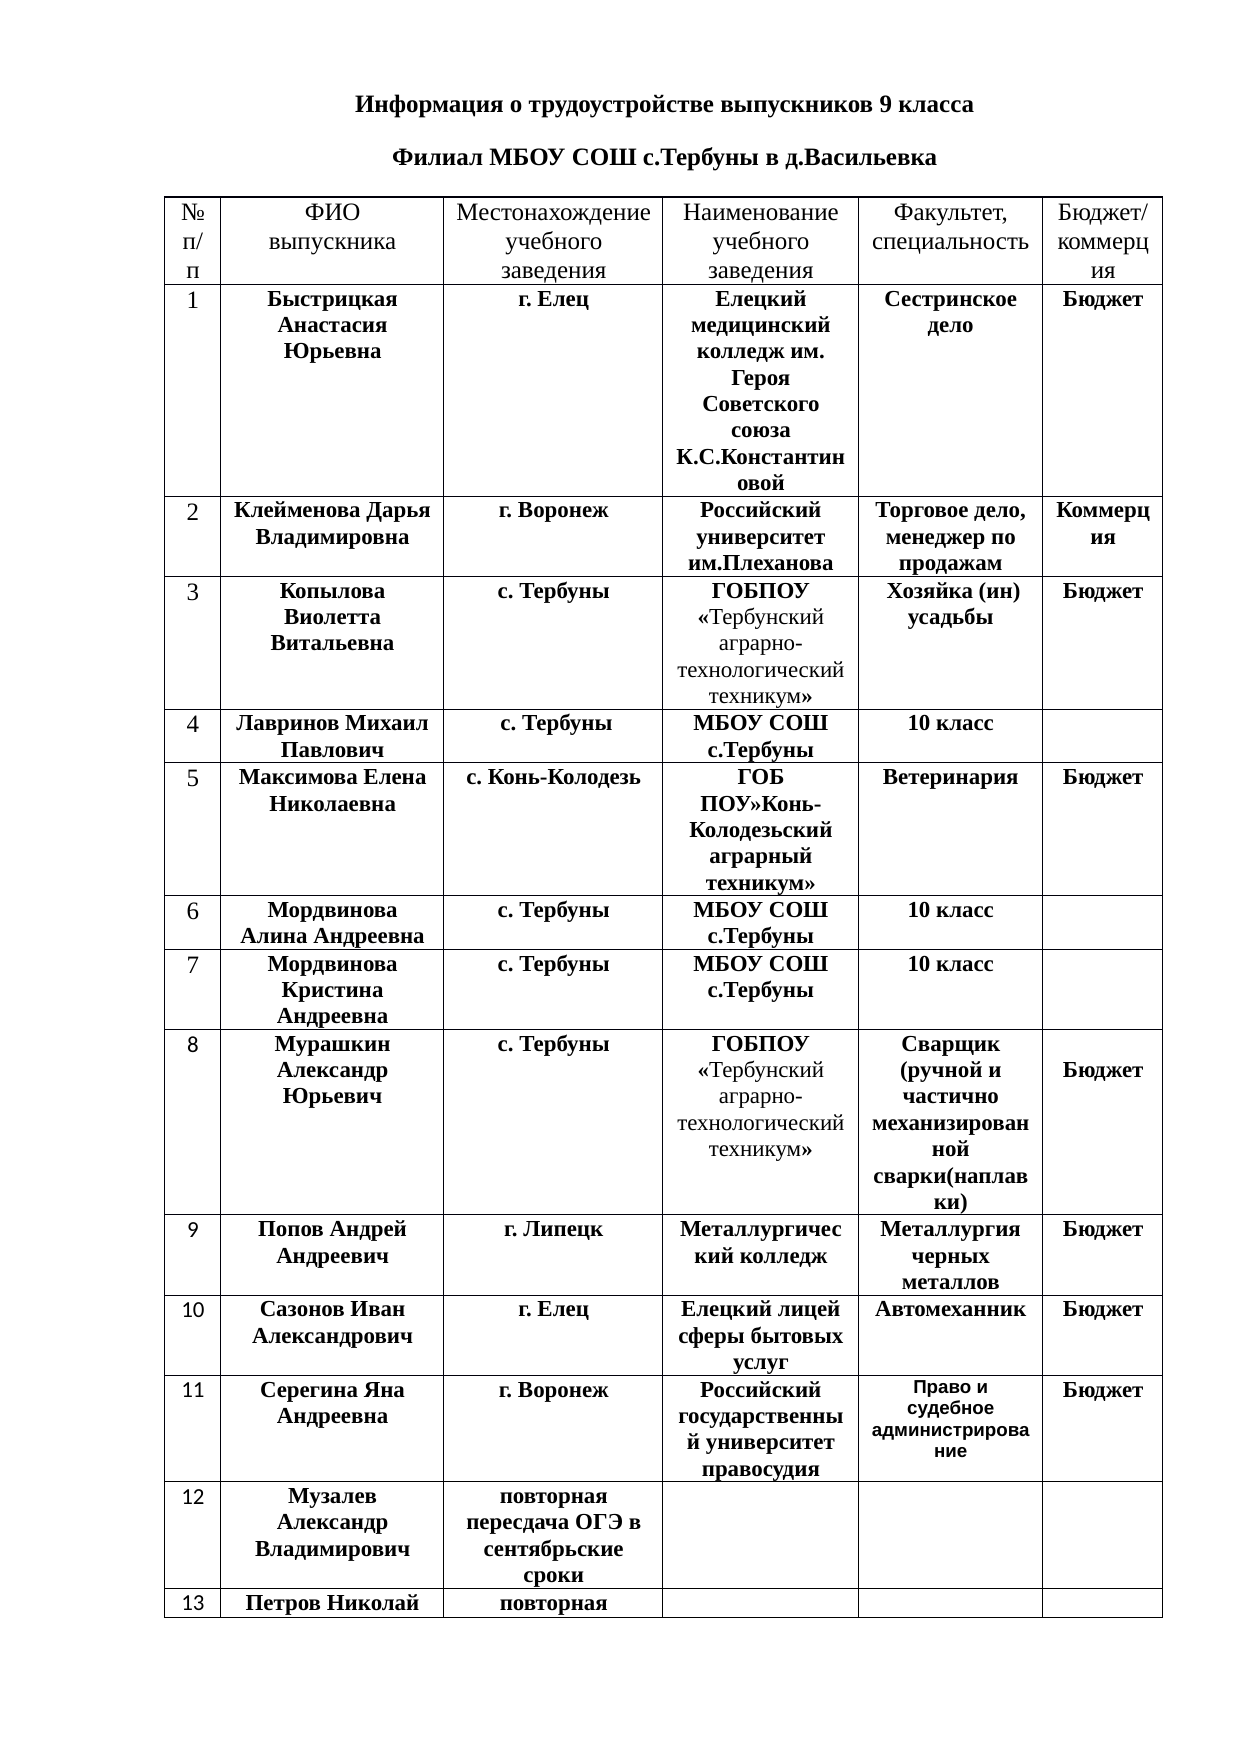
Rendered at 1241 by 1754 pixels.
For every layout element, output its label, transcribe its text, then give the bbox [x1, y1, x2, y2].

table_cell с. Тербуны [444, 950, 662, 1029]
table_cell 4 [165, 710, 220, 762]
text Информация о трудоустройстве выпускников 9 класса [177, 89, 1152, 117]
table_cell 8 [165, 1030, 220, 1214]
table_cell с. Тербуны [444, 577, 662, 708]
table_cell Бюджет [1043, 763, 1162, 895]
table_cell ГОБПОУ «Тербунский аграрно-технологический техникум» [663, 577, 858, 708]
table_cell с. Тербуны [444, 896, 662, 949]
table_cell 3 [165, 577, 220, 708]
table_cell Мордвинова Кристина Андреевна [221, 950, 443, 1029]
table_cell Мордвинова Алина Андреевна [221, 896, 443, 949]
table_cell Бюджет [1043, 1376, 1162, 1481]
table_cell Бюджет [1043, 285, 1162, 496]
table_cell Копылова Виолетта Витальевна [221, 577, 443, 708]
table_cell с. Тербуны [444, 1030, 662, 1214]
table_cell [859, 1589, 1042, 1617]
table_cell Автомеханник [859, 1296, 1042, 1374]
table_cell 10 класс [859, 950, 1042, 1029]
table_cell Сазонов Иван Александрович [221, 1296, 443, 1374]
table_cell Мурашкин Александр Юрьевич [221, 1030, 443, 1214]
table_cell [1043, 710, 1162, 762]
table_cell г. Воронеж [444, 1376, 662, 1481]
table_cell Елецкий медицинский колледж им. Героя Советского союза К.С.Константиновой [663, 285, 858, 496]
table_cell 2 [165, 497, 220, 576]
table_cell Российский государственный университет правосудия [663, 1376, 858, 1481]
table_cell 13 [165, 1589, 220, 1617]
table_cell Елецкий лицей сферы бытовых услуг [663, 1296, 858, 1374]
table_cell с. Конь-Колодезь [444, 763, 662, 895]
table_cell 5 [165, 763, 220, 895]
table_cell 10 класс [859, 710, 1042, 762]
table_header Бюджет/ коммерция [1043, 198, 1162, 284]
table_cell [663, 1589, 858, 1617]
table_cell Серегина Яна Андреевна [221, 1376, 443, 1481]
table_cell Металлургия черных металлов [859, 1215, 1042, 1294]
table_cell Максимова Елена Николаевна [221, 763, 443, 895]
table_cell г. Воронеж [444, 497, 662, 576]
table_cell ГОБ ПОУ»Конь-Колодезьский аграрный техникум» [663, 763, 858, 895]
table_cell г. Елец [444, 1296, 662, 1374]
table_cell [444, 1589, 662, 1617]
table_cell Коммерция [1043, 497, 1162, 576]
table_cell Музалев Александр Владимирович [221, 1482, 443, 1587]
table_cell Право и судебное администрирование [859, 1376, 1042, 1481]
table_header Факультет, специальность [859, 198, 1042, 284]
table_cell 7 [165, 950, 220, 1029]
table_cell Сварщик (ручной и частично механизированной сварки(наплавки) [859, 1030, 1042, 1214]
table_cell 12 [165, 1482, 220, 1587]
table_cell [859, 1482, 1042, 1587]
table_cell Бюджет [1043, 1296, 1162, 1374]
table_cell МБОУ СОШ с.Тербуны [663, 710, 858, 762]
table_header № п/п [165, 198, 220, 284]
table_cell [1043, 1482, 1162, 1587]
table_cell [1043, 950, 1162, 1029]
table_header Наименование учебного заведения [663, 198, 858, 284]
table_cell 10 класс [859, 896, 1042, 949]
table_cell Торговое дело, менеджер по продажам [859, 497, 1042, 576]
table_cell 9 [165, 1215, 220, 1294]
text Филиал МБОУ СОШ с.Тербуны в д.Васильевка [177, 142, 1152, 171]
table_cell Хозяйка (ин) усадьбы [859, 577, 1042, 708]
table_cell Сестринское дело [859, 285, 1042, 496]
table_cell Бюджет [1043, 1215, 1162, 1294]
table_cell [663, 1482, 858, 1587]
table_cell [1043, 896, 1162, 949]
table_cell Быстрицкая Анастасия Юрьевна [221, 285, 443, 496]
table_header Местонахождение учебного заведения [444, 198, 662, 284]
table_cell 1 [165, 285, 220, 496]
table_cell Металлургический колледж [663, 1215, 858, 1294]
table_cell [444, 1482, 662, 1587]
table_cell Российский университет им.Плеханова [663, 497, 858, 576]
table_cell Лавринов Михаил Павлович [221, 710, 443, 762]
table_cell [221, 1589, 443, 1617]
table_cell [1043, 1589, 1162, 1617]
table_cell г. Липецк [444, 1215, 662, 1294]
table_cell Бюджет [1043, 577, 1162, 708]
table_cell 6 [165, 896, 220, 949]
table_cell 11 [165, 1376, 220, 1481]
table_header ФИО выпускника [221, 198, 443, 284]
table_cell Ветеринария [859, 763, 1042, 895]
table_cell Попов Андрей Андреевич [221, 1215, 443, 1294]
table_cell МБОУ СОШ с.Тербуны [663, 950, 858, 1029]
table_cell МБОУ СОШ с.Тербуны [663, 896, 858, 949]
table_cell Бюджет [1043, 1030, 1162, 1214]
table_cell Клейменова Дарья Владимировна [221, 497, 443, 576]
table_cell г. Елец [444, 285, 662, 496]
table_cell 10 [165, 1296, 220, 1374]
table_cell ГОБПОУ «Тербунский аграрно-технологический техникум» [663, 1030, 858, 1214]
table_cell с. Тербуны [444, 710, 662, 762]
